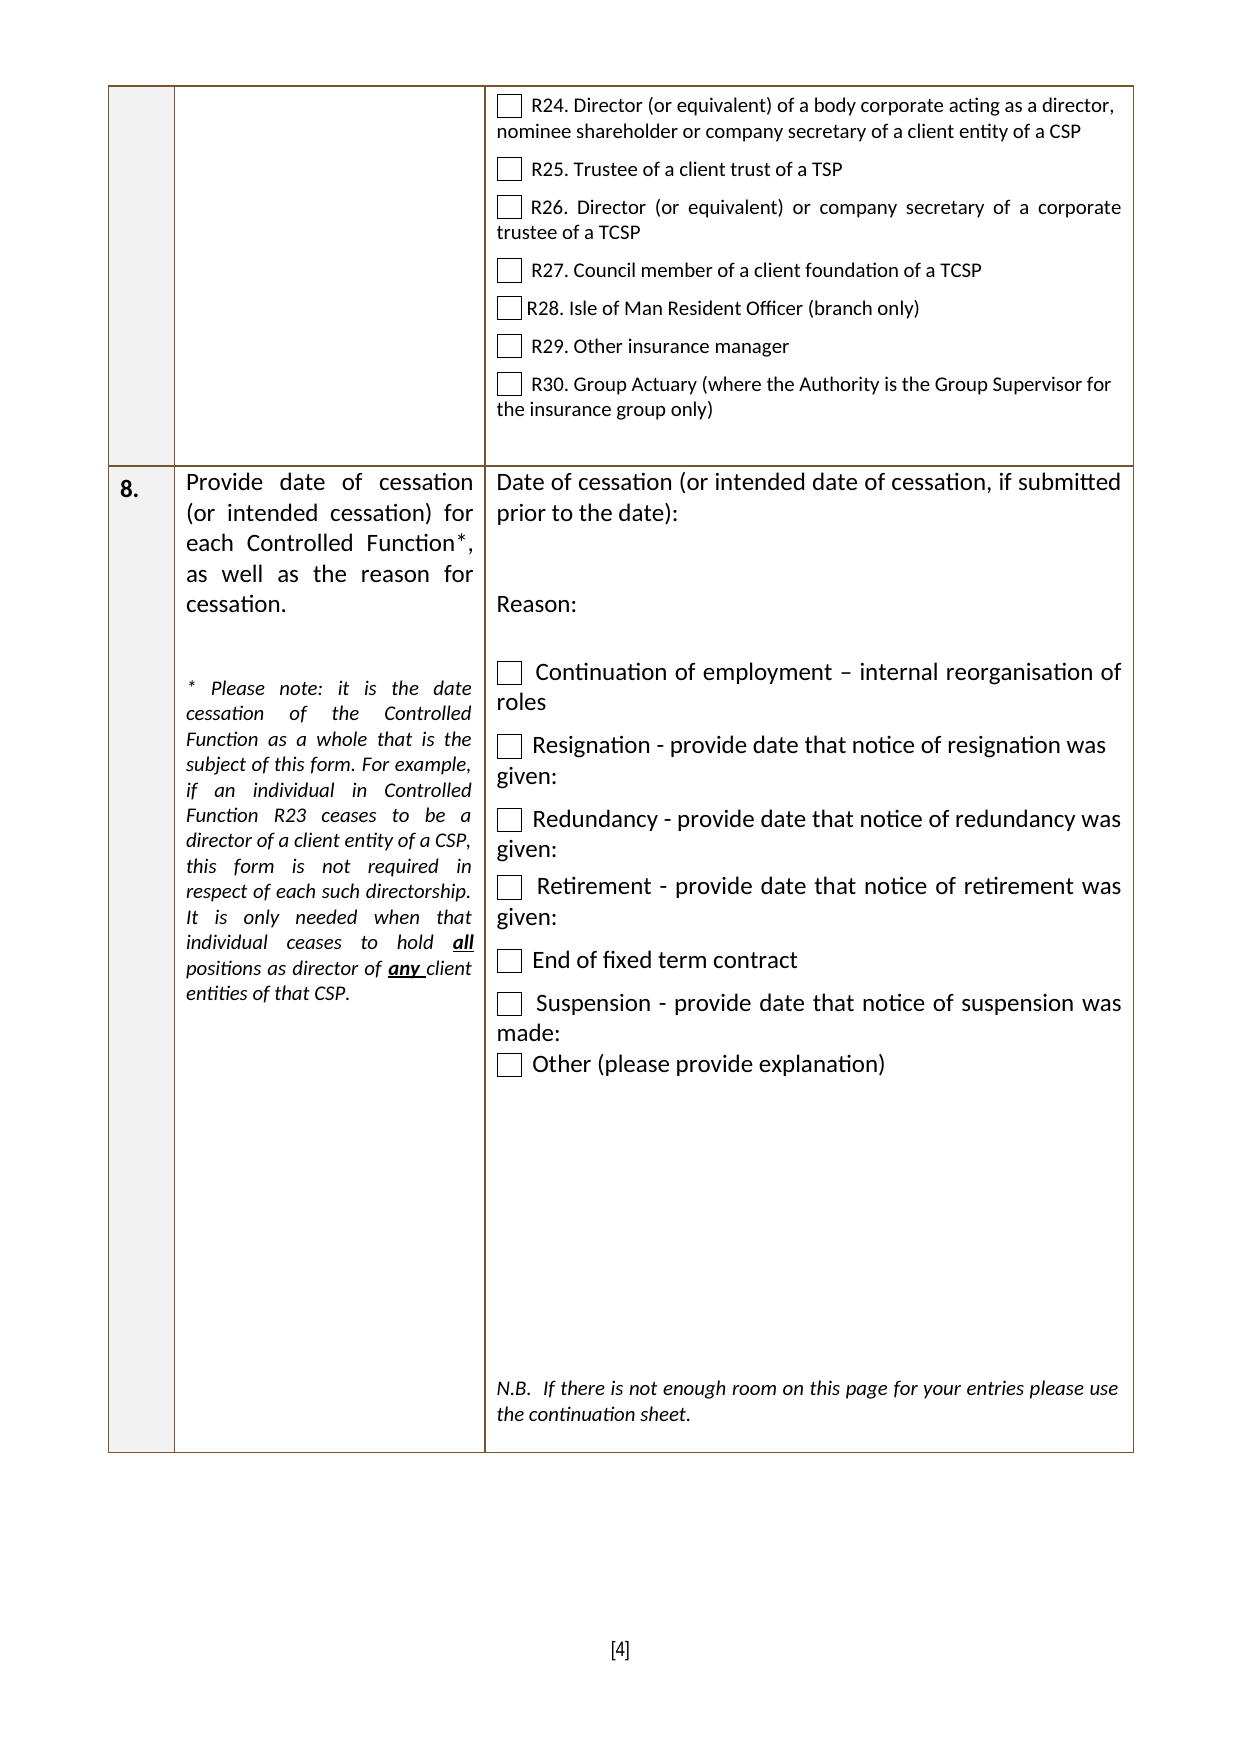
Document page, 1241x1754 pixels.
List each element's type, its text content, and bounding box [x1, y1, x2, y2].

table_cell [175, 87, 484, 465]
table_cell Date of cessation (or intended date of cessation, if submitted prior to the date): Reason: Continuation of employment – internal reorganisation of roles Resignation - provide date that notice of resignation was given: Redundancy - provide date that notice of redundancy was given: Retirement - provide date that notice of retirement was given: End of fixed term contract Suspension - provide date that notice of suspension was made: Other (please provide explanation) N.B. If there is not enough room on this page for your entries please use the continuation sheet. [486, 467, 1133, 1452]
table_cell R24. Director (or equivalent) of a body corporate acting as a director, nominee shareholder or company secretary of a client entity of a CSP R25. Trustee of a client trust of a TSP R26. Director (or equivalent) or company secretary of a corporate trustee of a TCSP R27. Council member of a client foundation of a TCSP R28. Isle of Man Resident Officer (branch only) R29. Other insurance manager R30. Group Actuary (where the Authority is the Group Supervisor for the insurance group only) [486, 87, 1133, 465]
table_cell Provide date of cessation (or intended cessation) for each Controlled Function*, as well as the reason for cessation. * Please note: it is the date cessation of the Controlled Function as a whole that is the subject of this form. For example, if an individual in Controlled Function R23 ceases to be a director of a client entity of a CSP, this form is not required in respect of each such directorship. It is only needed when that individual ceases to hold all positions as director of any client entities of that CSP. [175, 467, 484, 1452]
table_cell 8. [109, 467, 174, 1452]
table_cell [109, 87, 174, 465]
